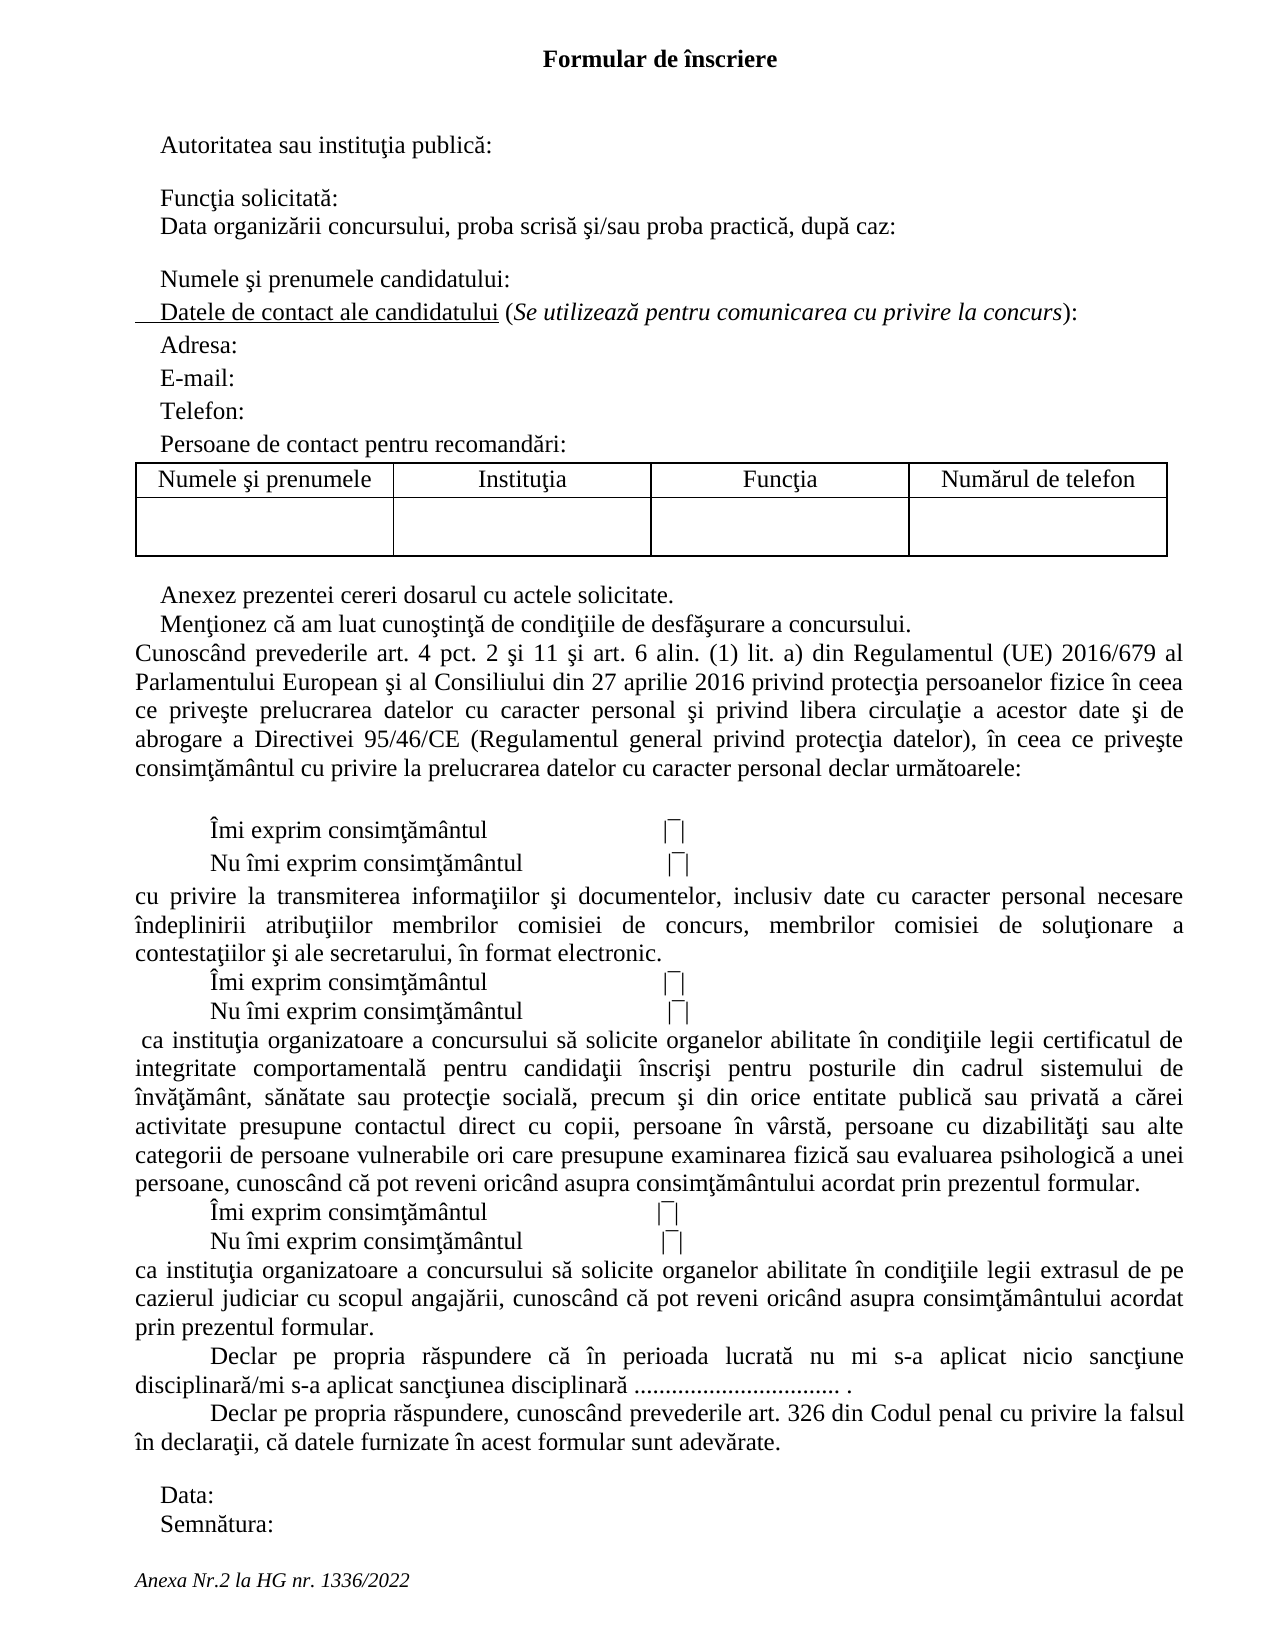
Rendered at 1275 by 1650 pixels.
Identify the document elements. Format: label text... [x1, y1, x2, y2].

table_cell [137, 498, 393, 555]
text Data: [135, 1480, 1185, 1509]
text Persoane de contact pentru recomandări: [135, 429, 1185, 458]
table_header Numărul de telefon [910, 464, 1166, 497]
text Îmi exprim consimţământul |¯| [135, 815, 1185, 844]
text cu privire la transmiterea informaţiilor şi documentelor, inclusiv date cu caracter personal necesare îndeplinirii atribuţiilor membrilor comisiei de concurs, membrilor comisiei de soluţionare a contestaţiilor şi ale secretarului, în format electronic. [135, 881, 1185, 967]
table_cell [652, 498, 908, 555]
text Data organizării concursului, proba scrisă şi/sau proba practică, după caz: [135, 211, 1185, 240]
text ca instituţia organizatoare a concursului să solicite organelor abilitate în condiţiile legii extrasul de pe cazierul judiciar cu scopul angajării, cunoscând că pot reveni oricând asupra consimţământului acordat prin prezentul formular. [135, 1255, 1185, 1341]
text Autoritatea sau instituţia publică: [135, 130, 1185, 159]
text ca instituţia organizatoare a concursului să solicite organelor abilitate în condiţiile legii certificatul de integritate comportamentală pentru candidaţii înscrişi pentru posturile din cadrul sistemului de învăţământ, sănătate sau protecţie socială, precum şi din orice entitate publică sau privată a cărei activitate presupune contactul direct cu copii, persoane în vârstă, persoane cu dizabilităţi sau alte categorii de persoane vulnerabile ori care presupune examinarea fizică sau evaluarea psihologică a unei persoane, cunoscând că pot reveni oricând asupra consimţământului acordat prin prezentul formular. [135, 1025, 1185, 1197]
text Declar pe propria răspundere că în perioada lucrată nu mi s-a aplicat nicio sancţiune disciplinară/mi s-a aplicat sancţiunea disciplinară ................................. . [135, 1341, 1185, 1398]
text Numele şi prenumele candidatului: [135, 264, 1185, 293]
text Nu îmi exprim consimţământul |¯| [135, 848, 1185, 877]
text Adresa: [135, 330, 1185, 359]
text Nu îmi exprim consimţământul |¯| [135, 996, 1185, 1025]
table_header Numele şi prenumele [137, 464, 393, 497]
text E-mail: [135, 363, 1185, 392]
text Anexez prezentei cereri dosarul cu actele solicitate. [135, 581, 1185, 609]
text Îmi exprim consimţământul |¯| [135, 967, 1185, 996]
table_header Funcţia [652, 464, 908, 497]
table_header Instituţia [394, 464, 650, 497]
text Formular de înscriere [135, 44, 1185, 73]
table_cell [910, 498, 1166, 555]
table_cell [394, 498, 650, 555]
text Telefon: [135, 396, 1185, 425]
text Menţionez că am luat cunoştinţă de condiţiile de desfăşurare a concursului. [135, 609, 1185, 638]
text Funcţia solicitată: [135, 183, 1185, 211]
text Semnătura: [135, 1509, 1185, 1537]
text Nu îmi exprim consimţământul |¯| [135, 1226, 1185, 1255]
text Datele de contact ale candidatului (Se utilizează pentru comunicarea cu privire la concurs): [135, 297, 1185, 326]
text Cunoscând prevederile art. 4 pct. 2 şi 11 şi art. 6 alin. (1) lit. a) din Regulamentul (UE) 2016/679 al Parlamentului European şi al Consiliului din 27 aprilie 2016 privind protecţia persoanelor fizice în ceea ce priveşte prelucrarea datelor cu caracter personal şi privind libera circulaţie a acestor date şi de abrogare a Directivei 95/46/CE (Regulamentul general privind protecţia datelor), în ceea ce priveşte consimţământul cu privire la prelucrarea datelor cu caracter personal declar următoarele: [135, 638, 1185, 782]
text Declar pe propria răspundere, cunoscând prevederile art. 326 din Codul penal cu privire la falsul în declaraţii, că datele furnizate în acest formular sunt adevărate. [135, 1398, 1185, 1456]
text Îmi exprim consimţământul |¯| [135, 1197, 1185, 1226]
